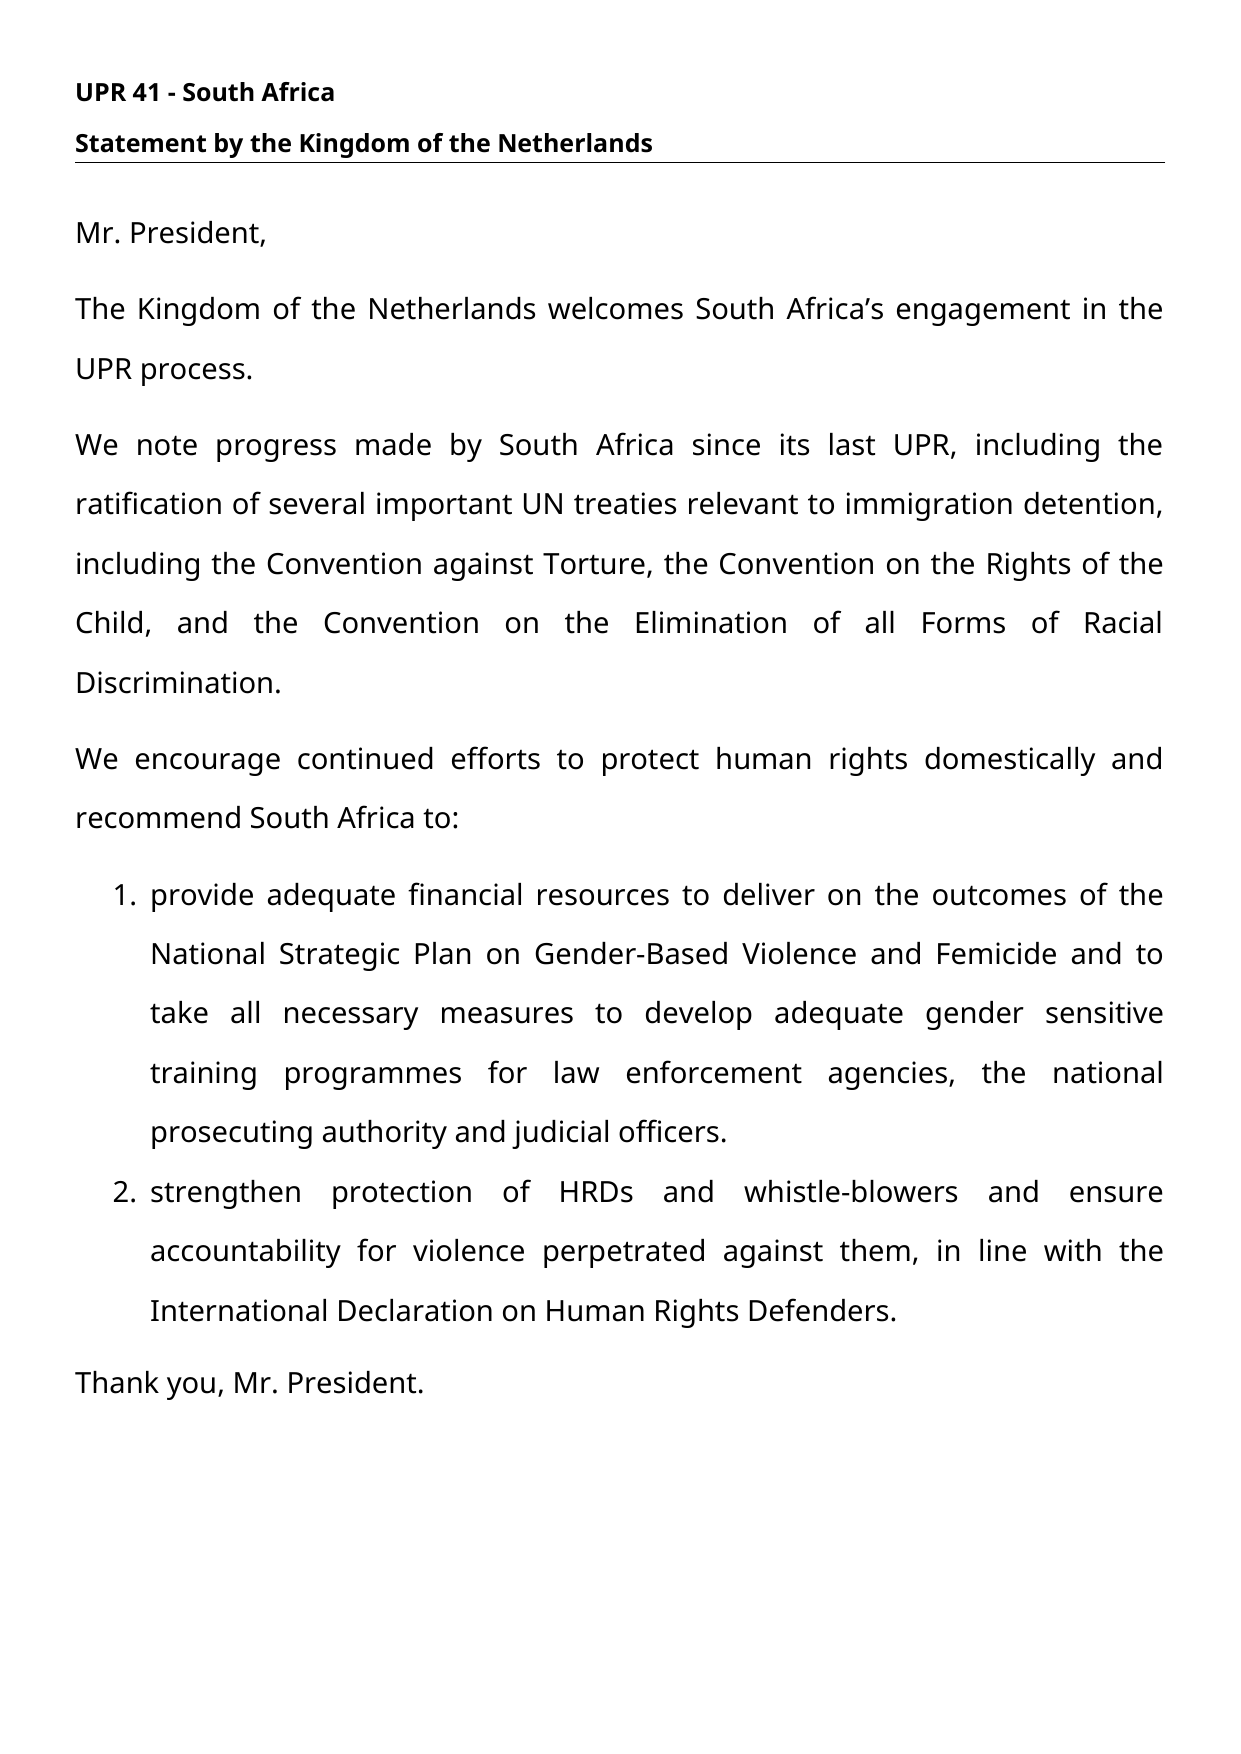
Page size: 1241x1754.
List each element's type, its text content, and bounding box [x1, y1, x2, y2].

list provide adequate financial resources to deliver on the outcomes of the National Strategic Plan on Gender-Based Violence and Femicide and to take all necessary measures to develop adequate gender sensitive training programmes for law enforcement agencies, the national prosecuting authority and judicial officers. [112, 874, 1165, 1151]
text We note progress made by South Africa since its last UPR, including the ratification of several important UN treaties relevant to immigration detention, including the Convention against Torture, the Convention on the Rights of the Child, and the Convention on the Elimination of all Forms of Racial Discrimination. [75, 424, 1165, 702]
text UPR 41 - South Africa [75, 75, 1165, 109]
text Mr. President, [75, 212, 1165, 252]
text Statement by the Kingdom of the Netherlands [75, 126, 1165, 162]
text Thank you, Mr. President. [75, 1362, 1165, 1402]
list strengthen protection of HRDs and whistle-blowers and ensure accountability for violence perpetrated against them, in line with the International Declaration on Human Rights Defenders. [112, 1171, 1165, 1330]
text The Kingdom of the Netherlands welcomes South Africa’s engagement in the UPR process. [75, 288, 1165, 388]
text We encourage continued efforts to protect human rights domestically and recommend South Africa to: [75, 738, 1165, 837]
